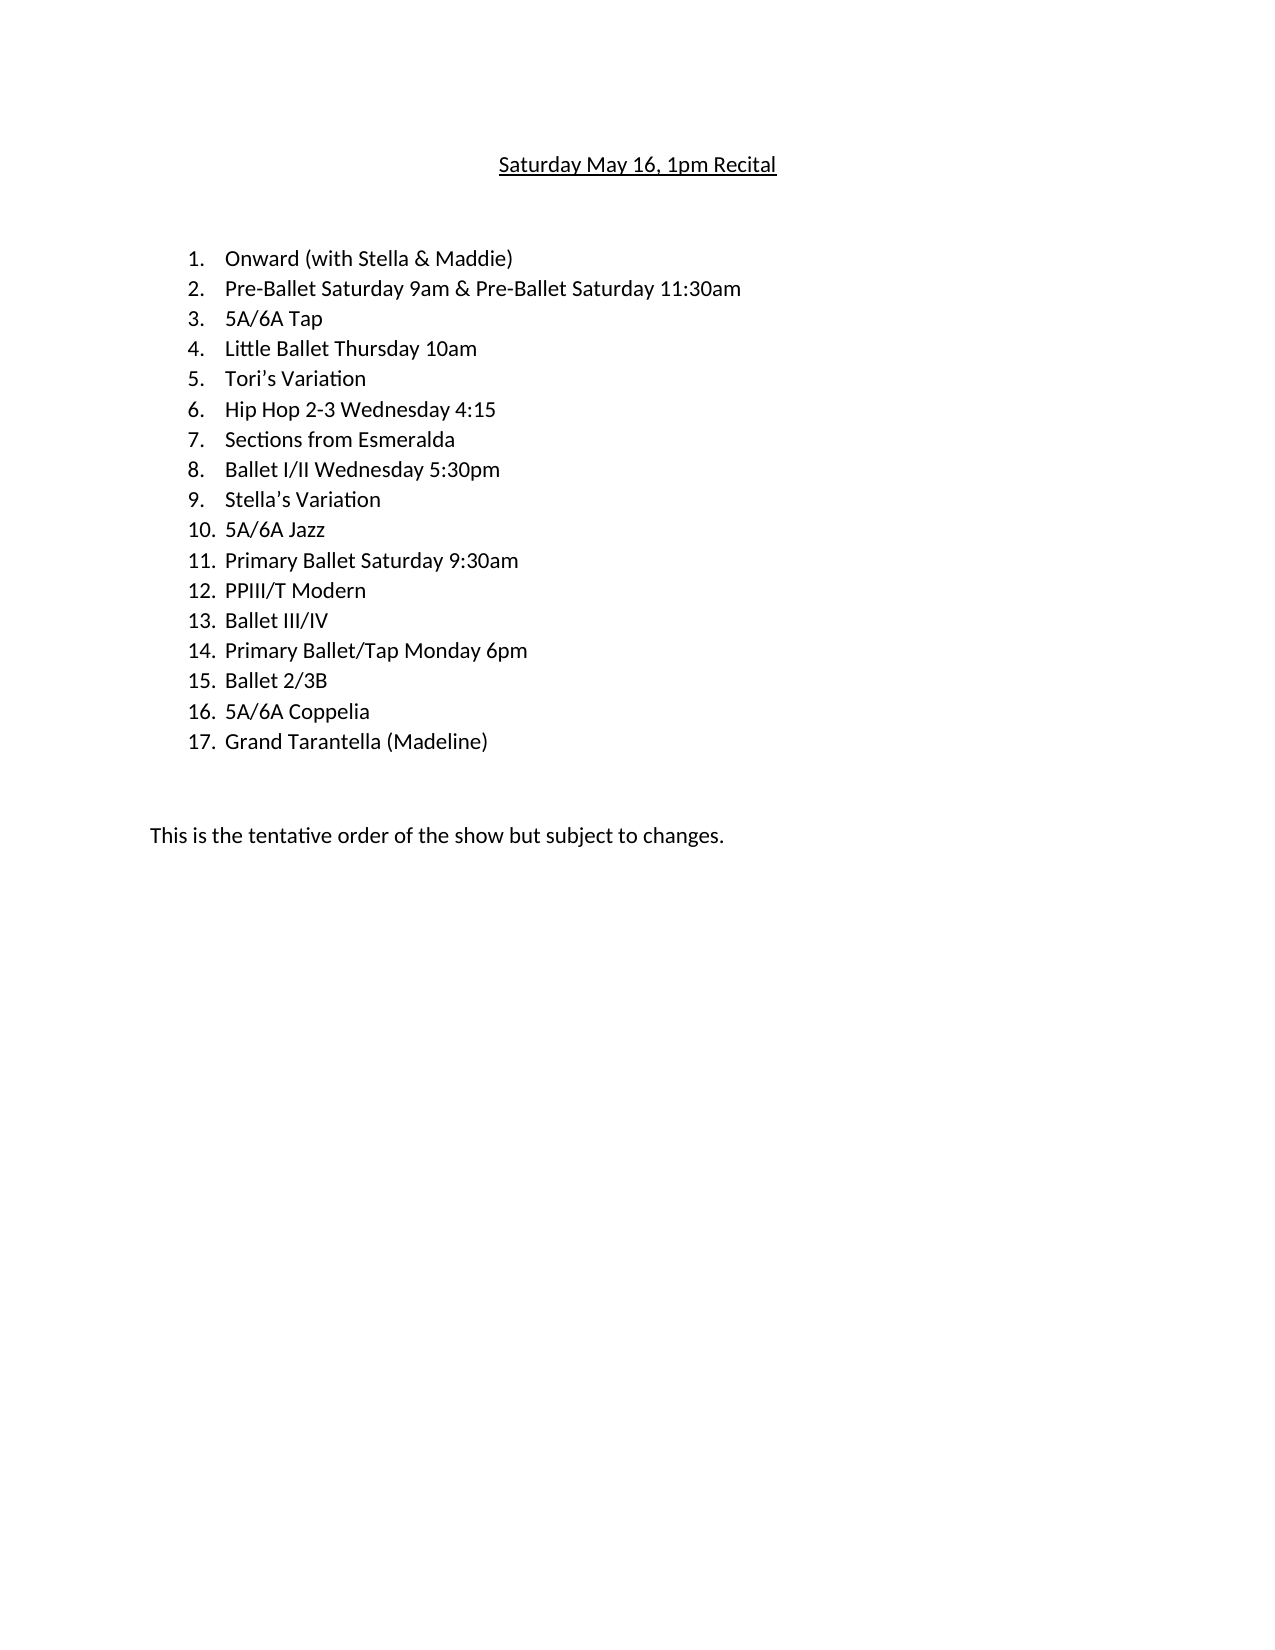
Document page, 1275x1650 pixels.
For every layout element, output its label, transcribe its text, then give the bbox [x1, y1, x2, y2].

list PPIII/T Modern [187, 576, 1125, 604]
text Saturday May 16, 1pm Recital [150, 150, 1125, 178]
list Primary Ballet/Tap Monday 6pm [187, 636, 1125, 664]
list Onward (with Stella & Maddie) [187, 244, 1125, 272]
list Little Ballet Thursday 10am [187, 334, 1125, 362]
list Ballet I/II Wednesday 5:30pm [187, 455, 1125, 483]
list 5A/6A Coppelia [187, 697, 1125, 725]
list Sections from Esmeralda [187, 425, 1125, 453]
list Pre-Ballet Saturday 9am & Pre-Ballet Saturday 11:30am [187, 274, 1125, 302]
list Tori’s Variation [187, 364, 1125, 393]
list Hip Hop 2-3 Wednesday 4:15 [187, 395, 1125, 423]
list 5A/6A Tap [187, 304, 1125, 332]
list Stella’s Variation [187, 485, 1125, 513]
list Ballet III/IV [187, 606, 1125, 634]
list Primary Ballet Saturday 9:30am [187, 546, 1125, 574]
list 5A/6A Jazz [187, 516, 1125, 544]
list Grand Tarantella (Madeline) [187, 727, 1125, 755]
text This is the tentative order of the show but subject to changes. [150, 821, 1125, 849]
list Ballet 2/3B [187, 667, 1125, 695]
